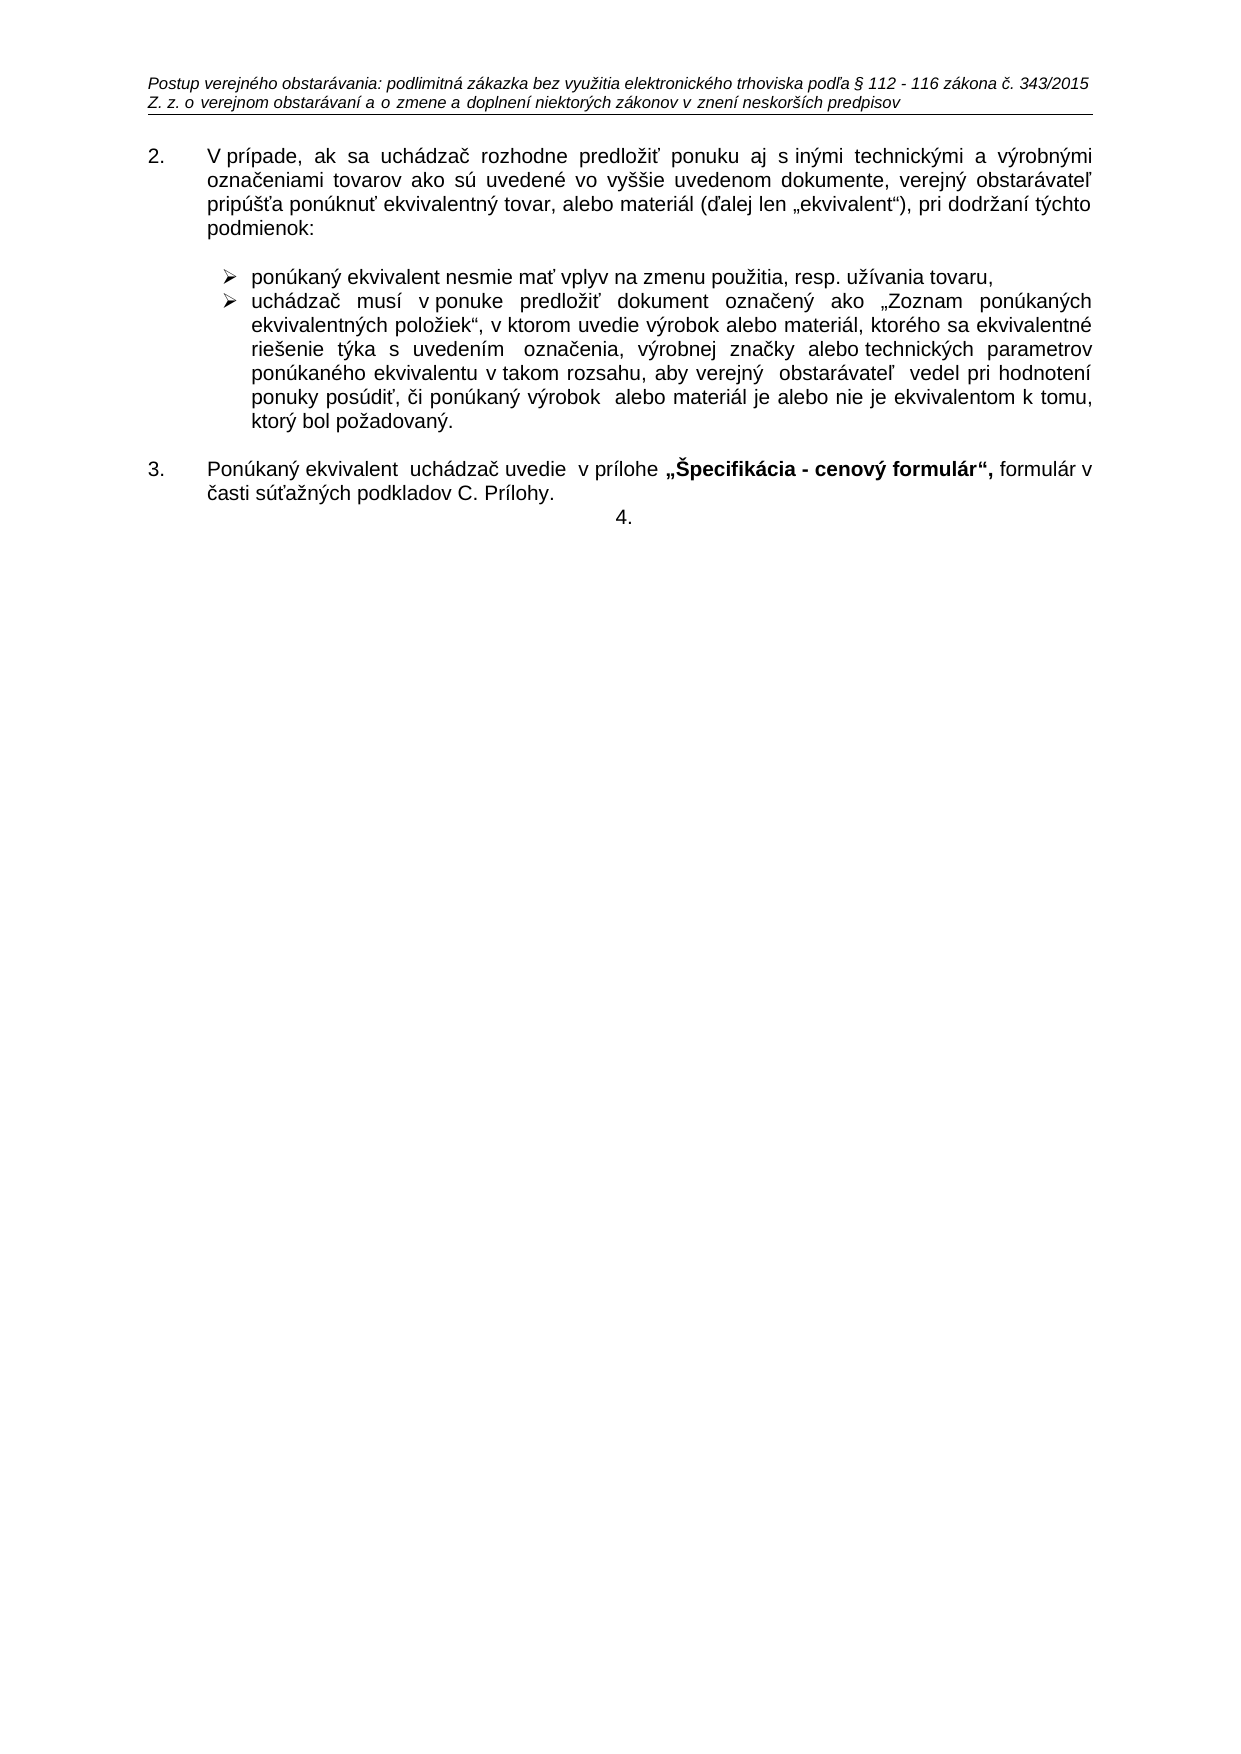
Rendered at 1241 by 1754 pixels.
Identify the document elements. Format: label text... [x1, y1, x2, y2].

list uchádzač musí v ponuke predložiť dokument označený ako „Zoznam ponúkaných ekvivalentných položiek“, v ktorom uvedie výrobok alebo materiál, ktorého sa ekvivalentné riešenie týka s uvedením označenia, výrobnej značky alebo technických parametrov ponúkaného ekvivalentu v takom rozsahu, aby verejný obstarávateľ vedel pri hodnotení ponuky posúdiť, či ponúkaný výrobok alebo materiál je alebo nie je ekvivalentom k tomu, ktorý bol požadovaný. [222, 289, 1093, 433]
list ponúkaný ekvivalent nesmie mať vplyv na zmenu použitia, resp. užívania tovaru, [222, 265, 1093, 289]
list Ponúkaný ekvivalent uchádzač uvedie v prílohe „Špecifikácia - cenový formulár“, formulár v časti súťažných podkladov C. Prílohy. [148, 457, 1093, 504]
list V prípade, ak sa uchádzač rozhodne predložiť ponuku aj s inými technickými a výrobnými označeniami tovarov ako sú uvedené vo vyššie uvedenom dokumente, verejný obstarávateľ pripúšťa ponúknuť ekvivalentný tovar, alebo materiál (ďalej len „ekvivalent“), pri dodržaní týchto podmienok: [148, 144, 1093, 240]
